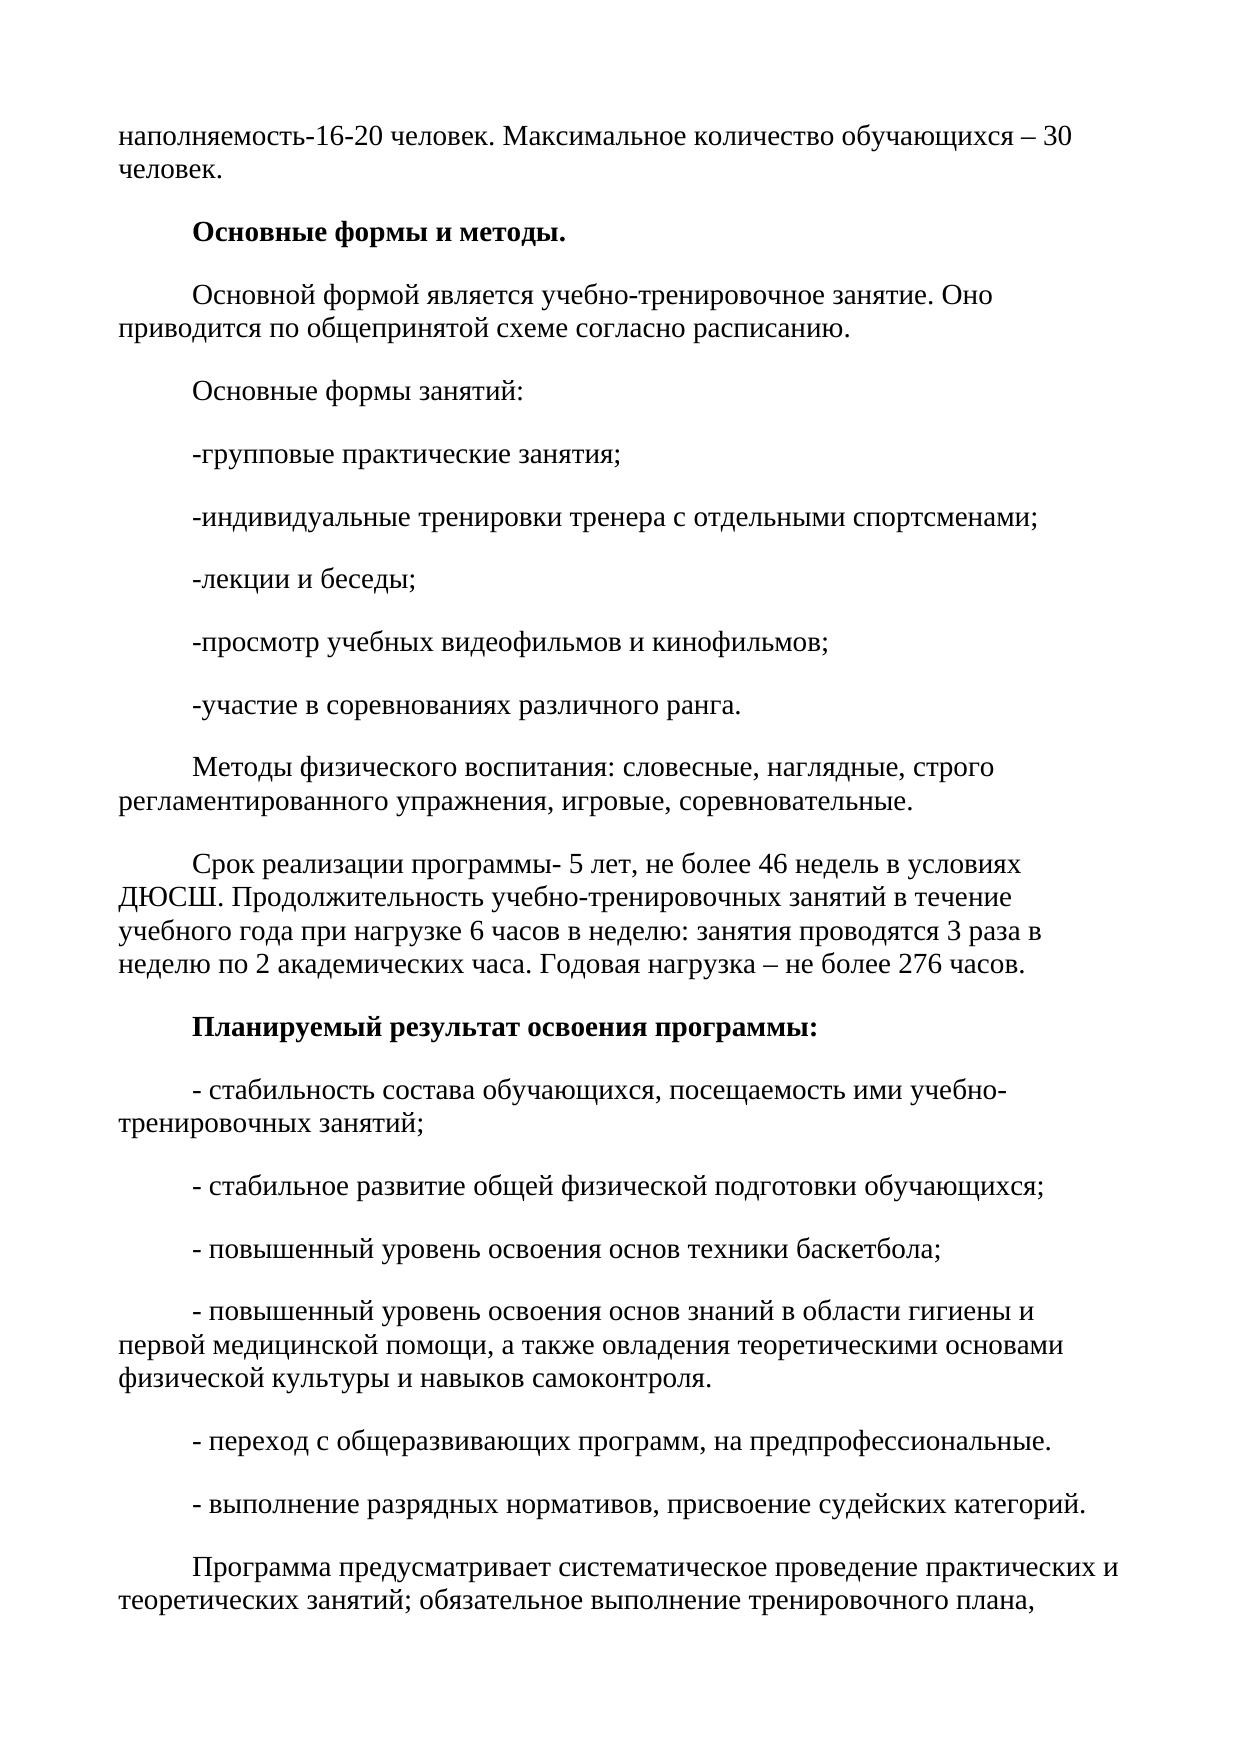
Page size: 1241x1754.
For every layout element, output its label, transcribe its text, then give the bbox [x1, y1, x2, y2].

text - повышенный уровень освоения основ знаний в области гигиены и первой медицинской помощи, а также овладения теоретическими основами физической культуры и навыков самоконтроля. [118, 1293, 1122, 1394]
text Основные формы и методы. [118, 214, 1122, 248]
text -индивидуальные тренировки тренера с отдельными спортсменами; [118, 499, 1122, 532]
text - стабильное развитие общей физической подготовки обучающихся; [118, 1168, 1122, 1202]
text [118, 1549, 1122, 1616]
text - стабильность состава обучающихся, посещаемость ими учебно-тренировочных занятий; [118, 1072, 1122, 1139]
text Основной формой является учебно-тренировочное занятие. Оно приводится по общепринятой схеме согласно расписанию. [118, 277, 1122, 344]
text - переход с общеразвивающих программ, на предпрофессиональные. [118, 1423, 1122, 1457]
text -лекции и беседы; [118, 561, 1122, 595]
text -просмотр учебных видеофильмов и кинофильмов; [118, 624, 1122, 658]
text -участие в соревнованиях различного ранга. [118, 687, 1122, 720]
text Основные формы занятий: [118, 373, 1122, 407]
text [118, 118, 1122, 185]
text Срок реализации программы- 5 лет, не более 46 недель в условиях ДЮСШ. Продолжительность учебно-тренировочных занятий в течение учебного года при нагрузке 6 часов в неделю: занятия проводятся 3 раза в неделю по 2 академических часа. Годовая нагрузка – не более 276 часов. [118, 846, 1122, 980]
text -групповые практические занятия; [118, 436, 1122, 469]
text - выполнение разрядных нормативов, присвоение судейских категорий. [118, 1486, 1122, 1519]
text - повышенный уровень освоения основ техники баскетбола; [118, 1231, 1122, 1264]
text Планируемый результат освоения программы: [118, 1009, 1122, 1043]
text Методы физического воспитания: словесные, наглядные, строго регламентированного упражнения, игровые, соревновательные. [118, 749, 1122, 817]
